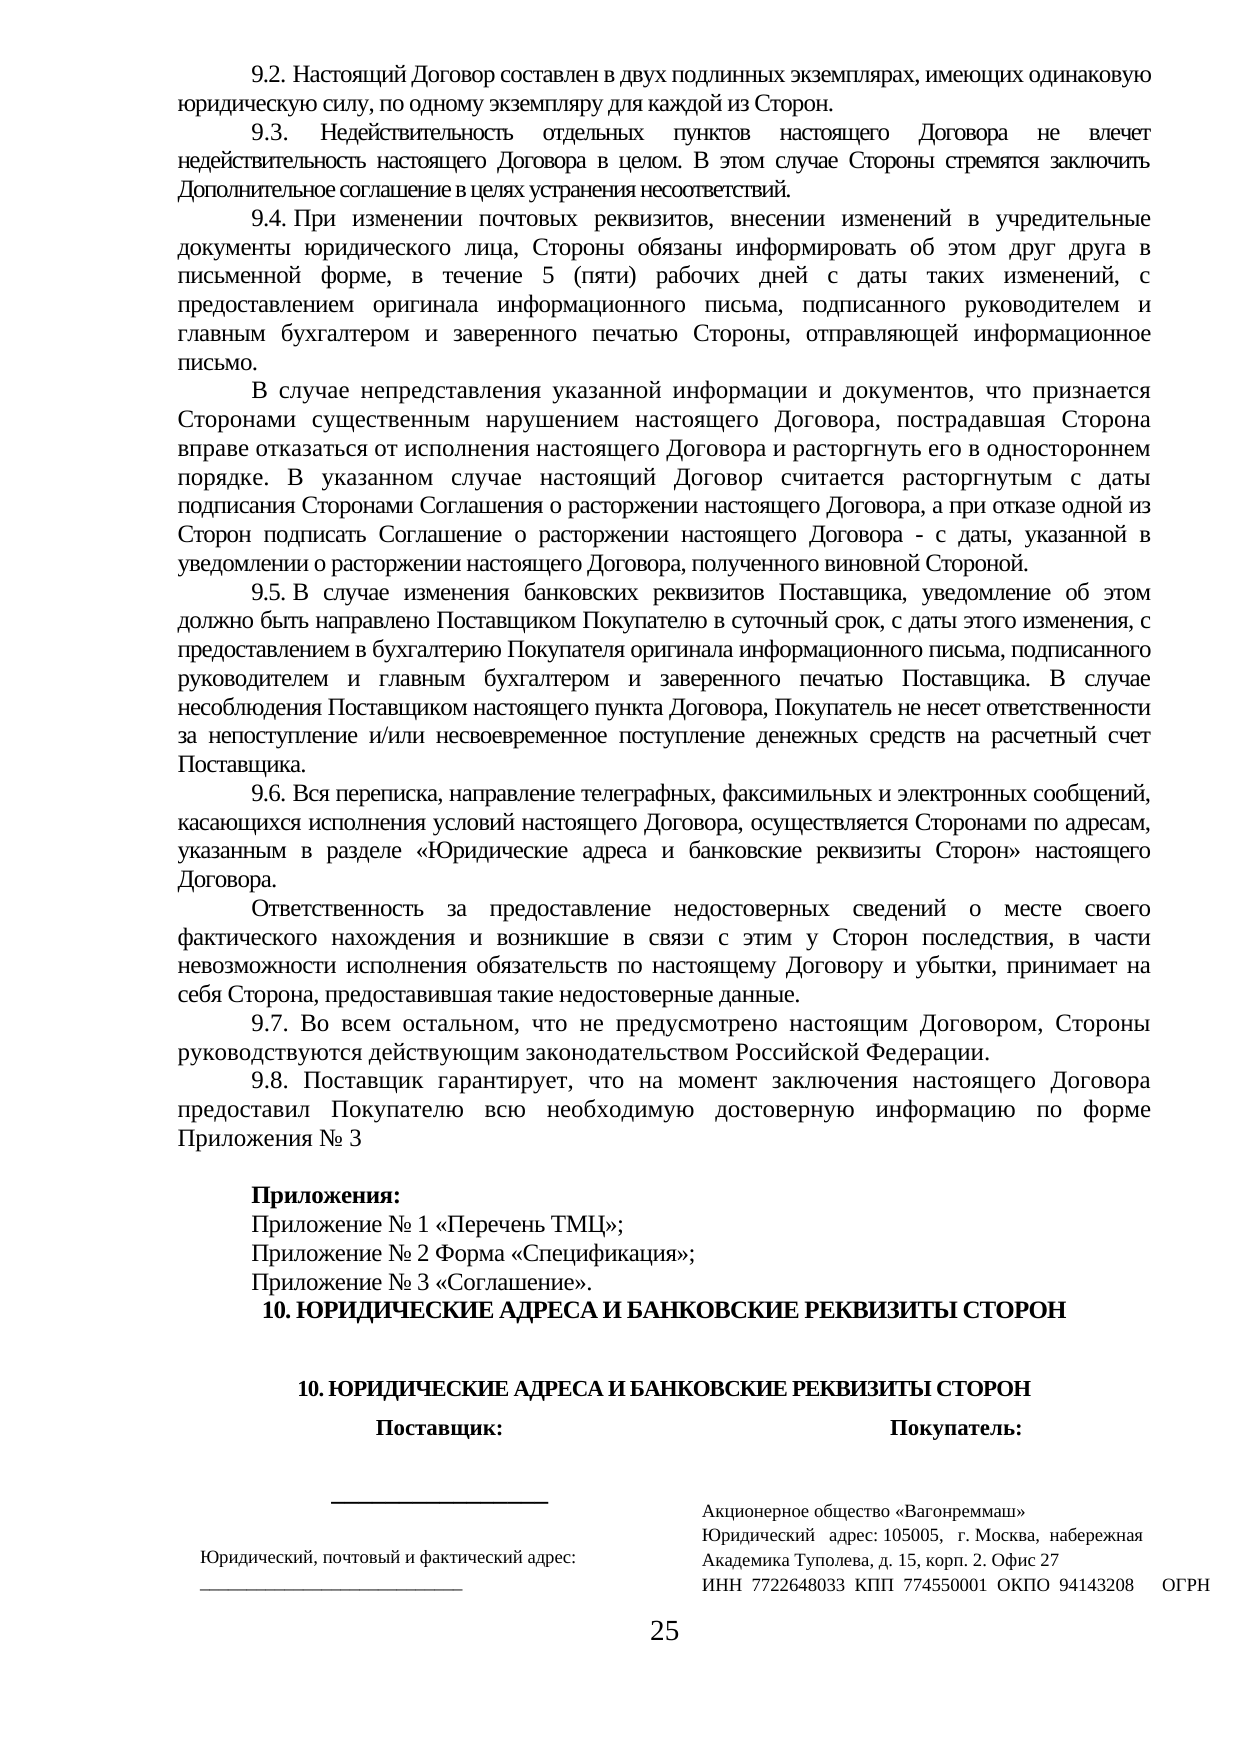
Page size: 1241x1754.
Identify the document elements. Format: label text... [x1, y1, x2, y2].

text Приложение № 2 Форма «Спецификация»; [177, 1238, 1152, 1267]
text 9.4. При изменении почтовых реквизитов, внесении изменений в учредительные документы юридического лица, Стороны обязаны информировать об этом друг друга в письменной форме, в течение 5 (пяти) рабочих дней с даты таких изменений, с предоставлением оригинала информационного письма, подписанного руководителем и главным бухгалтером и заверенного печатью Стороны, отправляющей информационное письмо. [177, 203, 1152, 375]
text 9.8. Поставщик гарантирует, что на момент заключения настоящего Договора предоставил Покупателю всю необходимую достоверную информацию по форме Приложения № 3 [177, 1065, 1152, 1152]
text 9.7. Во всем остальном, что не предусмотрено настоящим Договором, Стороны руководствуются действующим законодательством Российской Федерации. [177, 1008, 1152, 1065]
table_header Поставщик: [189, 1414, 690, 1475]
text Приложение № 3 «Соглашение». [177, 1267, 1152, 1295]
text 9.3. Недействительность отдельных пунктов настоящего Договора не влечет недействительность настоящего Договора в целом. В этом случае Стороны стремятся заключить Дополнительное соглашение в целях устранения несоответствий. [177, 117, 1152, 203]
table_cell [690, 1475, 1222, 1613]
text Приложения: [177, 1180, 1152, 1209]
text В случае непредставления указанной информации и документов, что признается Сторонами существенным нарушением настоящего Договора, пострадавшая Сторона вправе отказаться от исполнения настоящего Договора и расторгнуть его в одностороннем порядке. В указанном случае настоящий Договор считается расторгнутым с даты подписания Сторонами Соглашения о расторжении настоящего Договора, а при отказе одной из Сторон подписать Соглашение о расторжении настоящего Договора - с даты, указанной в уведомлении о расторжении настоящего Договора, полученного виновной Стороной. [177, 375, 1152, 577]
text 10. ЮРИДИЧЕСКИЕ АДРЕСА И БАНКОВСКИЕ РЕКВИЗИТЫ СТОРОН [177, 1375, 1152, 1402]
text 10. ЮРИДИЧЕСКИЕ АДРЕСА И БАНКОВСКИЕ РЕКВИЗИТЫ СТОРОН [177, 1295, 1152, 1324]
text 9.6. Вся переписка, направление телеграфных, факсимильных и электронных сообщений, касающихся исполнения условий настоящего Договора, осуществляется Сторонами по адресам, указанным в разделе «Юридические адреса и банковские реквизиты Сторон» настоящего Договора. [177, 778, 1152, 893]
text 9.2. Настоящий Договор составлен в двух подлинных экземплярах, имеющих одинаковую юридическую силу, по одному экземпляру для каждой из Сторон. [177, 59, 1152, 117]
table_header Покупатель: [690, 1414, 1222, 1475]
text Приложение № 1 «Перечень ТМЦ»; [177, 1209, 1152, 1238]
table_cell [189, 1475, 690, 1613]
text Ответственность за предоставление недостоверных сведений о месте своего фактического нахождения и возникшие в связи с этим у Сторон последствия, в части невозможности исполнения обязательств по настоящему Договору и убытки, принимает на себя Сторона, предоставившая такие недостоверные данные. [177, 893, 1152, 1008]
text 9.5. В случае изменения банковских реквизитов Поставщика, уведомление об этом должно быть направлено Поставщиком Покупателю в суточный срок, с даты этого изменения, с предоставлением в бухгалтерию Покупателя оригинала информационного письма, подписанного руководителем и главным бухгалтером и заверенного печатью Поставщика. В случае несоблюдения Поставщиком настоящего пункта Договора, Покупатель не несет ответственности за непоступление и/или несвоевременное поступление денежных средств на расчетный счет Поставщика. [177, 577, 1152, 778]
